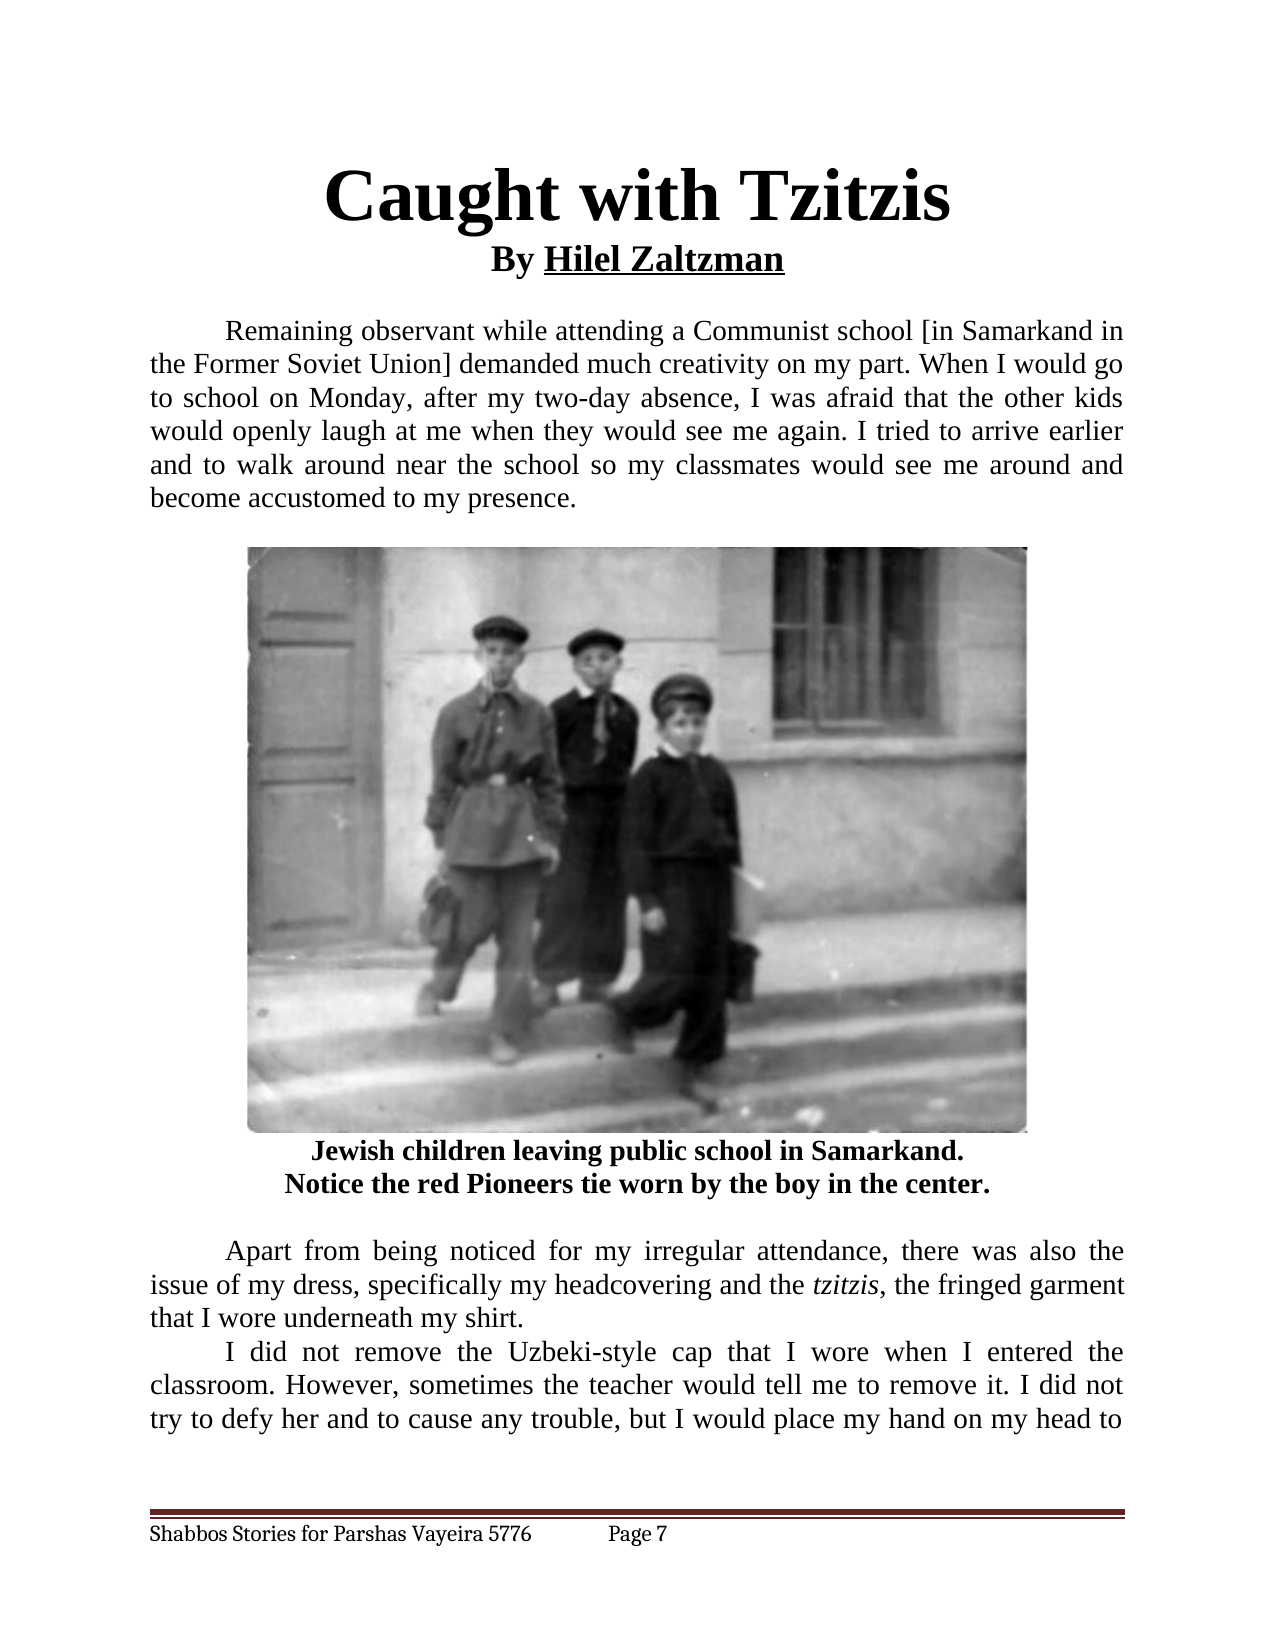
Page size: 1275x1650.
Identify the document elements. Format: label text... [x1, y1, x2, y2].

text Notice the red Pioneers tie worn by the boy in the center. [150, 1166, 1125, 1200]
text Apart from being noticed for my irregular attendance, there was also the issue of my dress, specifically my headcovering and the tzitzis, the fringed garment that I wore underneath my shirt. [150, 1233, 1125, 1334]
text Jewish children leaving public school in Samarkand. [150, 1133, 1125, 1166]
text Caught with Tzitzis [150, 150, 1125, 236]
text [150, 1334, 1125, 1434]
picture [247, 547, 1028, 1133]
text By Hilel Zaltzman [150, 236, 1125, 279]
text Remaining observant while attending a Communist school [in Samarkand in the Former Soviet Union] demanded much creativity on my part. When I would go to school on Monday, after my two-day absence, I was afraid that the other kids would openly laugh at me when they would see me again. I tried to arrive earlier and to walk around near the school so my classmates would see me around and become accustomed to my presence. [150, 313, 1125, 514]
